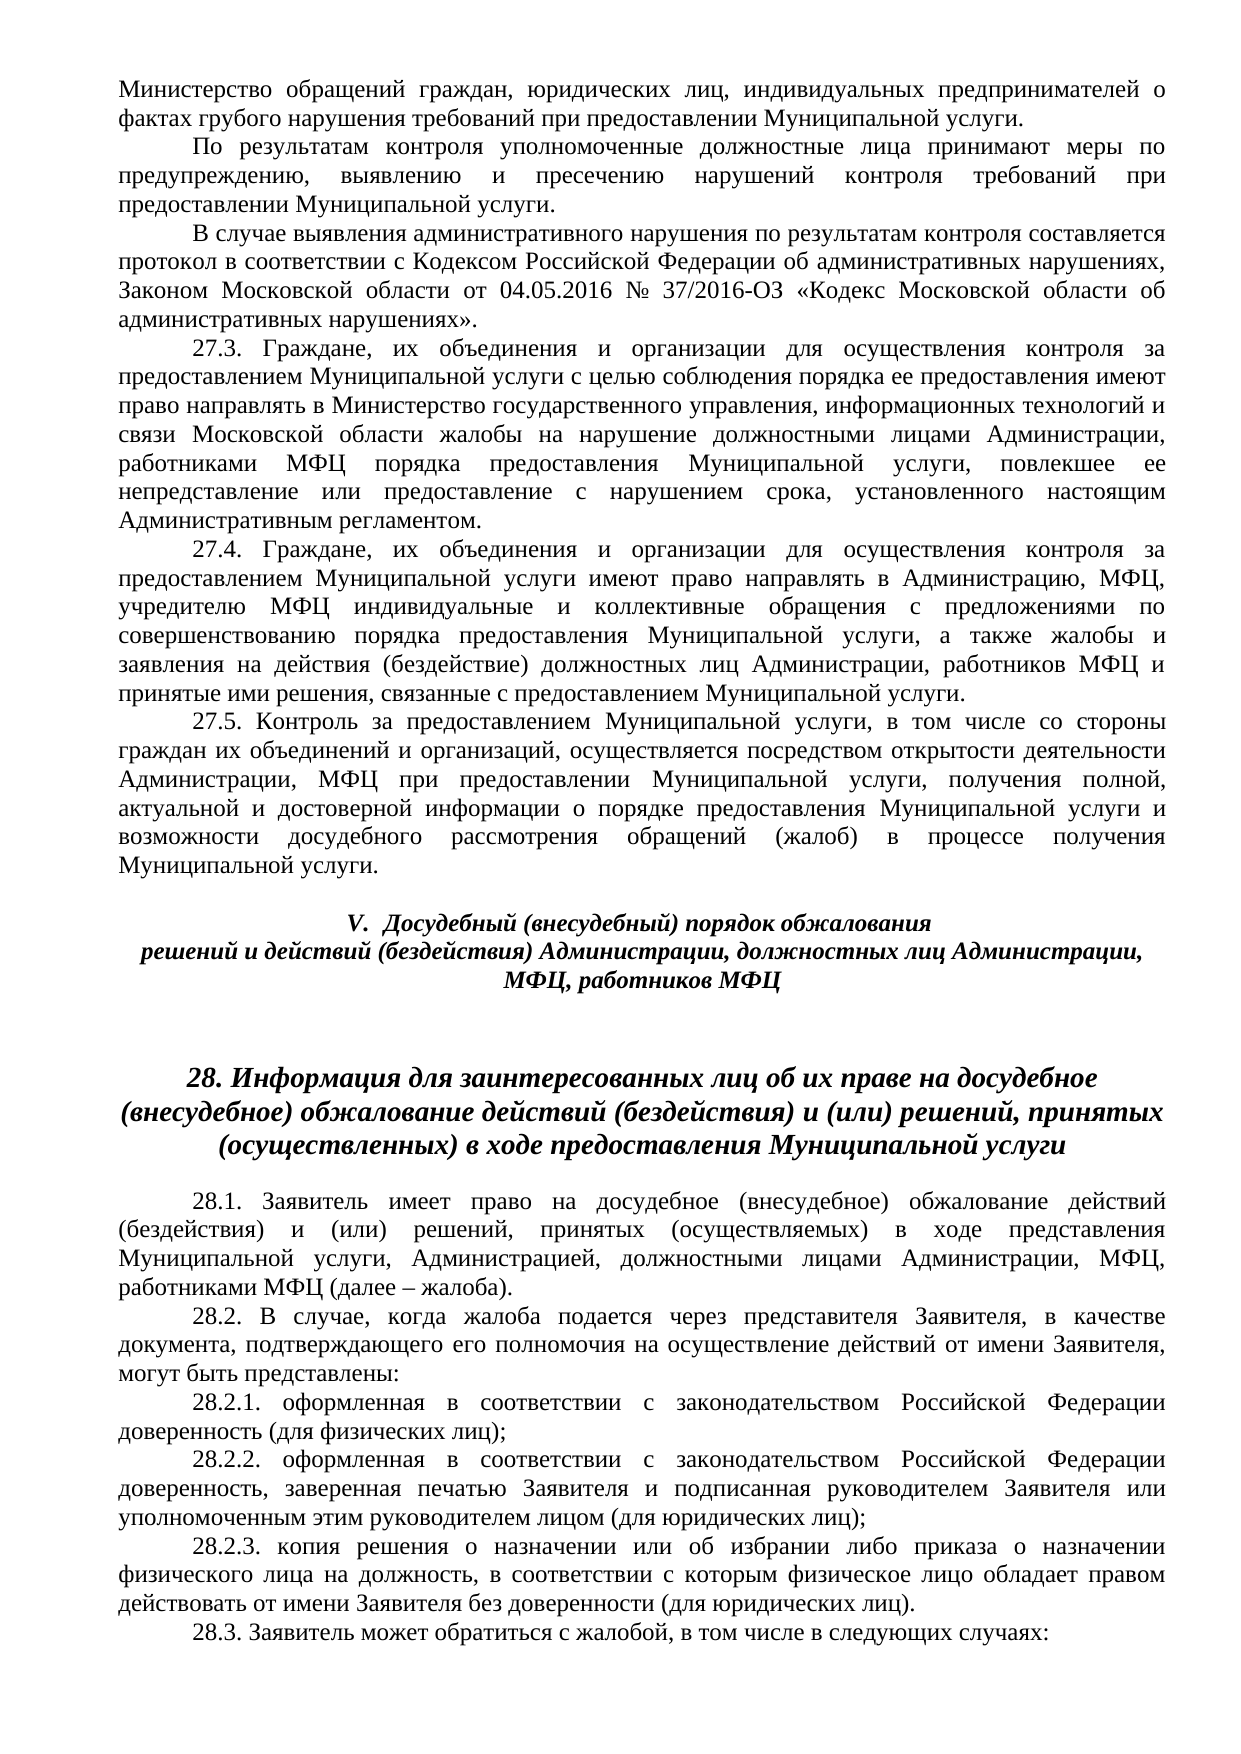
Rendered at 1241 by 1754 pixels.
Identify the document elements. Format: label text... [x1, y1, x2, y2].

list 27.3. Граждане, их объединения и организации для осуществления контроля за предоставлением Муниципальной услуги с целью соблюдения порядка ее предоставления имеют право направлять в Министерство государственного управления, информационных технологий и связи Московской области жалобы на нарушение должностными лицами Администрации, работниками МФЦ порядка предоставления Муниципальной услуги, повлекшее ее непредставление или предоставление с нарушением срока, установленного настоящим Административным регламентом. [118, 333, 1167, 534]
text 28.1. Заявитель имеет право на досудебное (внесудебное) обжалование действий (бездействия) и (или) решений, принятых (осуществляемых) в ходе представления Муниципальной услуги, Администрацией, должностными лицами Администрации, МФЦ, работниками МФЦ (далее – жалоба). [118, 1186, 1167, 1301]
text 28.2.2. оформленная в соответствии с законодательством Российской Федерации доверенность, заверенная печатью Заявителя и подписанная руководителем Заявителя или уполномоченным этим руководителем лицом (для юридических лиц); [118, 1444, 1167, 1531]
text По результатам контроля уполномоченные должностные лица принимают меры по предупреждению, выявлению и пресечению нарушений контроля требований при предоставлении Муниципальной услуги. [118, 131, 1167, 218]
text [118, 74, 1167, 131]
list 27.5. Контроль за предоставлением Муниципальной услуги, в том числе со стороны граждан их объединений и организаций, осуществляется посредством открытости деятельности Администрации, МФЦ при предоставлении Муниципальной услуги, получения полной, актуальной и достоверной информации о порядке предоставления Муниципальной услуги и возможности досудебного рассмотрения обращений (жалоб) в процессе получения Муниципальной услуги. [118, 706, 1167, 879]
list 28. Информация для заинтересованных лиц об их праве на досудебное (внесудебное) обжалование действий (бездействия) и (или) решений, принятых (осуществленных) в ходе предоставления Муниципальной услуги [118, 1060, 1167, 1161]
text 28.2.1. оформленная в соответствии с законодательством Российской Федерации доверенность (для физических лиц); [118, 1387, 1167, 1444]
list 27.4. Граждане, их объединения и организации для осуществления контроля за предоставлением Муниципальной услуги имеют право направлять в Администрацию, МФЦ, учредителю МФЦ индивидуальные и коллективные обращения с предложениями по совершенствованию порядка предоставления Муниципальной услуги, а также жалобы и заявления на действия (бездействие) должностных лиц Администрации, работников МФЦ и принятые ими решения, связанные с предоставлением Муниципальной услуги. [118, 534, 1167, 706]
text 28.2.3. копия решения о назначении или об избрании либо приказа о назначении физического лица на должность, в соответствии с которым физическое лицо обладает правом действовать от имени Заявителя без доверенности (для юридических лиц). [118, 1531, 1167, 1617]
list Досудебный (внесудебный) порядок обжалования решений и действий (бездействия) Администрации, должностных лиц Администрации, МФЦ, работников МФЦ [118, 908, 1167, 994]
text 28.2. В случае, когда жалоба подается через представителя Заявителя, в качестве документа, подтверждающего его полномочия на осуществление действий от имени Заявителя, могут быть представлены: [118, 1301, 1167, 1387]
text В случае выявления административного нарушения по результатам контроля составляется протокол в соответствии с Кодексом Российской Федерации об административных нарушениях, Законом Московской области от 04.05.2016 № 37/2016-ОЗ «Кодекс Московской области об административных нарушениях». [118, 218, 1167, 333]
text 28.3. Заявитель может обратиться с жалобой, в том числе в следующих случаях: [118, 1617, 1167, 1646]
